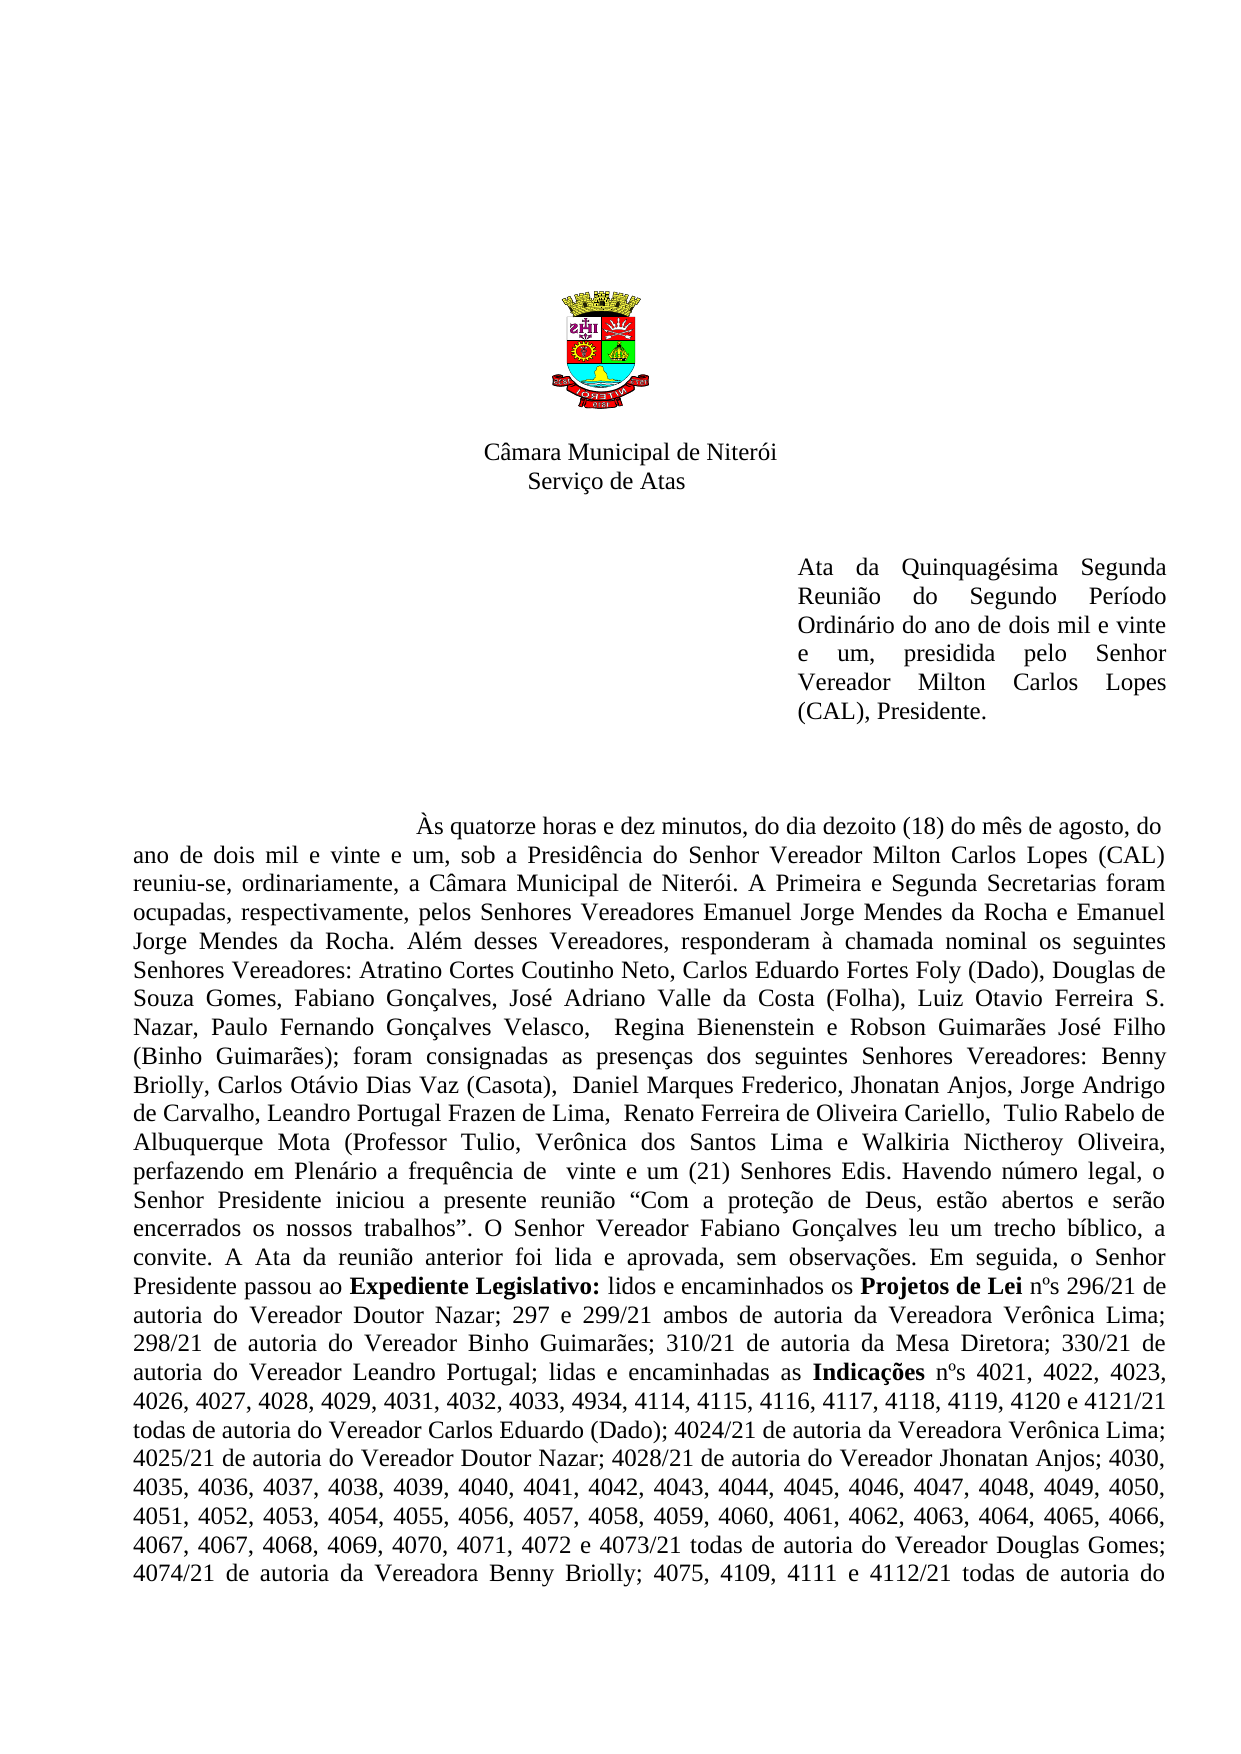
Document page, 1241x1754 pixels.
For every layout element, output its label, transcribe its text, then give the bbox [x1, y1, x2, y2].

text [118, 811, 1167, 1587]
text Ata da Quinquagésima Segunda Reunião do Segundo Período Ordinário do ano de dois mil e vinte e um, presidida pelo Senhor Vereador Milton Carlos Lopes (CAL), Presidente. [797, 552, 1167, 725]
subtitle Serviço de Atas [177, 466, 1117, 495]
text Câmara Municipal de Niterói [177, 437, 1117, 466]
